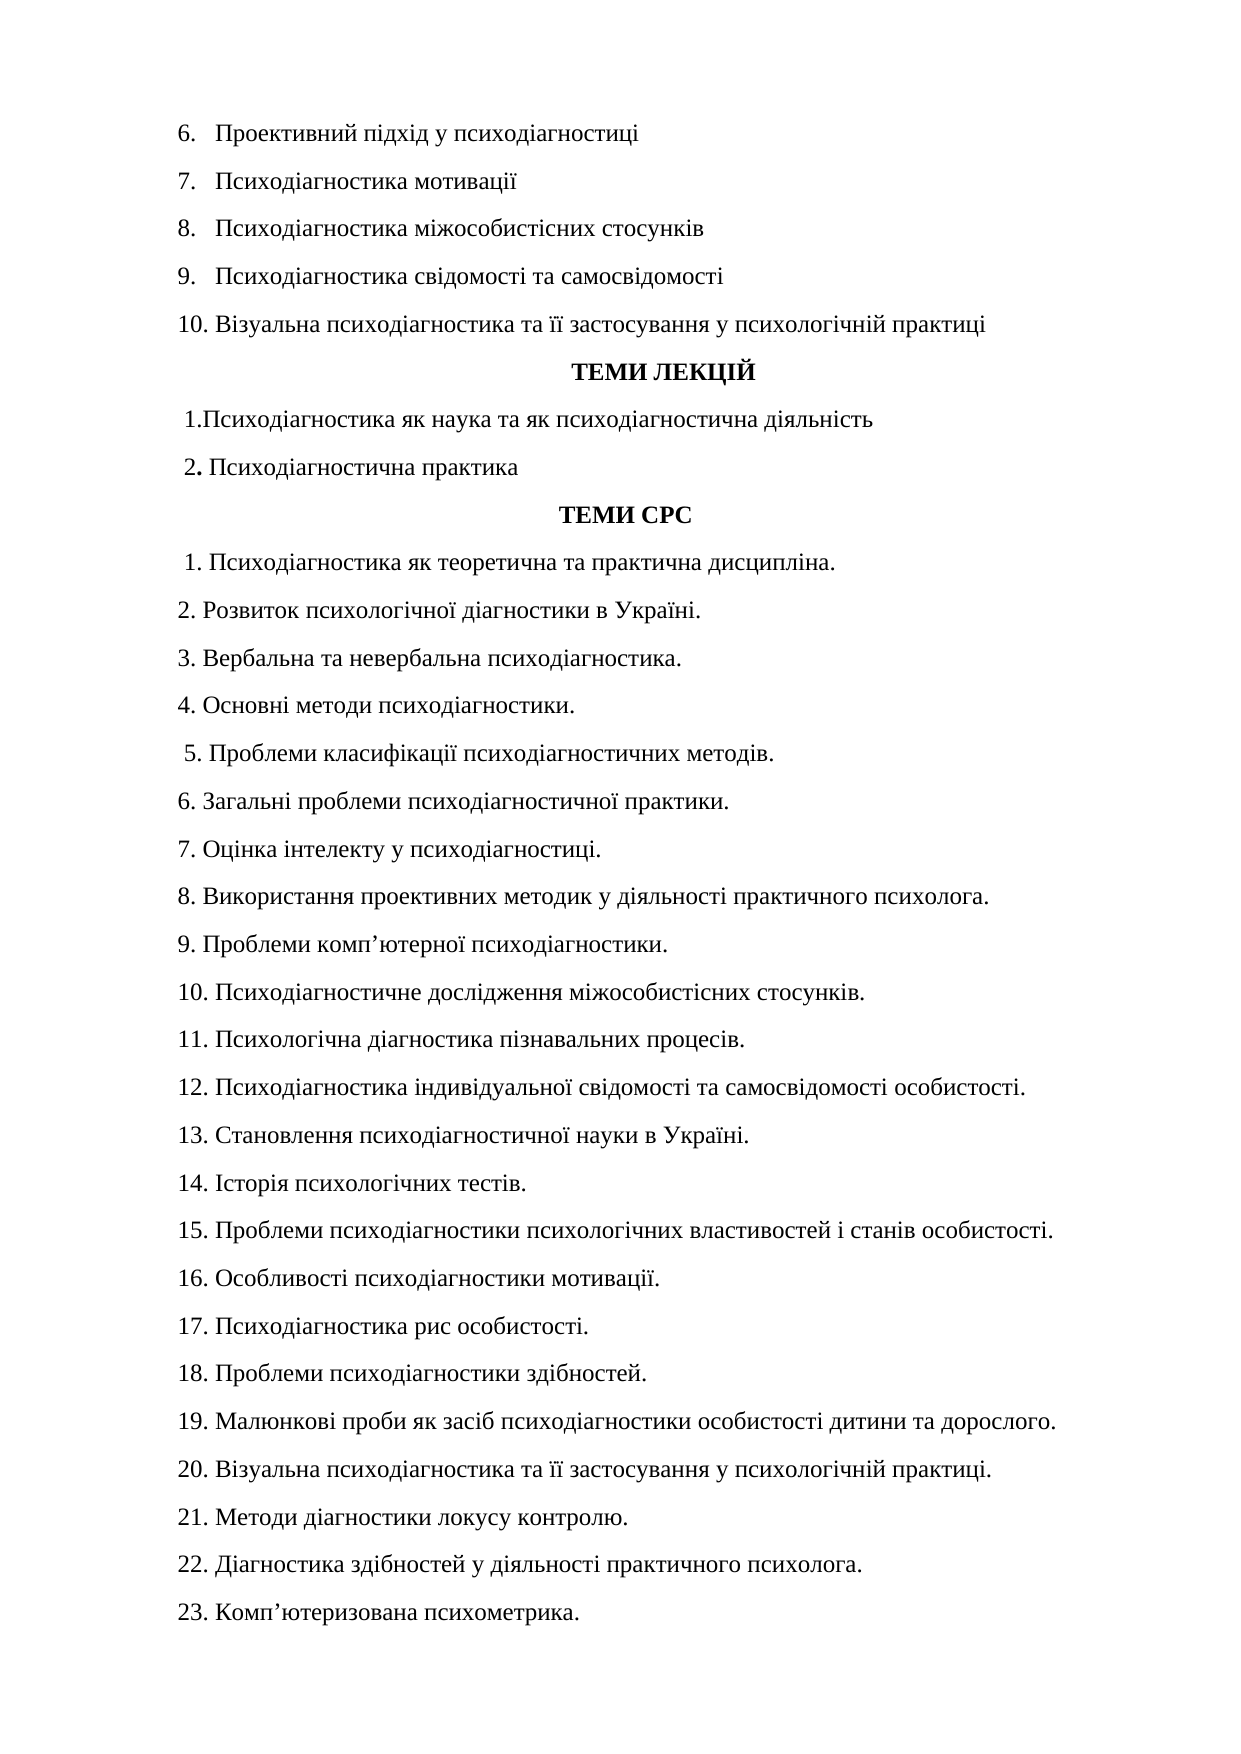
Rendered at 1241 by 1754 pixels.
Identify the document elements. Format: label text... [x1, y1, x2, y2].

text 7. Психодіагностика мотивації [177, 166, 1152, 194]
text 5. Проблеми класифікації психодіагностичних методів. [177, 738, 1152, 767]
text 20. Візуальна психодіагностика та її застосування у психологічній практиці. [177, 1454, 1152, 1483]
text 2. Психодіагностична практика [177, 452, 1152, 481]
text 8. Психодіагностика міжособистісних стосунків [177, 213, 1152, 242]
text 23. Комп’ютеризована психометрика. [177, 1597, 1152, 1626]
text 9. Психодіагностика свідомості та самосвідомості [177, 261, 1152, 290]
text 21. Методи діагностики локусу контролю. [177, 1502, 1152, 1530]
text 2. Розвиток психологічної діагностики в Україні. [177, 595, 1152, 624]
text 6. Загальні проблеми психодіагностичної практики. [177, 786, 1152, 815]
text 22. Діагностика здібностей у діяльності практичного психолога. [177, 1549, 1152, 1578]
text 10. Візуальна психодіагностика та її застосування у психологічній практиці [177, 309, 1152, 338]
text 6. Проективний підхід у психодіагностиці [177, 118, 1152, 147]
text 18. Проблеми психодіагностики здібностей. [177, 1358, 1152, 1387]
text 4. Основні методи психодіагностики. [177, 691, 1152, 719]
text 3. Вербальна та невербальна психодіагностика. [177, 643, 1152, 672]
text 19. Малюнкові проби як засіб психодіагностики особистості дитини та дорослого. [177, 1406, 1152, 1435]
text 13. Становлення психодіагностичної науки в Україні. [177, 1120, 1152, 1149]
text 11. Психологічна діагностика пізнавальних процесів. [177, 1024, 1152, 1053]
text 15. Проблеми психодіагностики психологічних властивостей і станів особистості. [177, 1215, 1152, 1244]
text 7. Оцінка інтелекту у психодіагностиці. [177, 834, 1152, 862]
text 12. Психодіагностика індивідуальної свідомості та самосвідомості особистості. [177, 1072, 1152, 1101]
text 9. Проблеми комп’ютерної психодіагностики. [177, 929, 1152, 958]
text 1.Психодіагностика як наука та як психодіагностична діяльність [177, 404, 1152, 433]
text 14. Історія психологічних тестів. [177, 1168, 1152, 1196]
text 1. Психодіагностика як теоретична та практична дисципліна. [177, 547, 1152, 576]
text 17. Психодіагностика рис особистості. [177, 1311, 1152, 1339]
text 10. Психодіагностичне дослідження міжособистісних стосунків. [177, 977, 1152, 1006]
text ТЕМИ СРС [177, 500, 1152, 528]
text ТЕМИ ЛЕКЦІЙ [177, 357, 1152, 385]
text 8. Використання проективних методик у діяльності практичного психолога. [177, 881, 1152, 910]
text 16. Особливості психодіагностики мотивації. [177, 1263, 1152, 1292]
